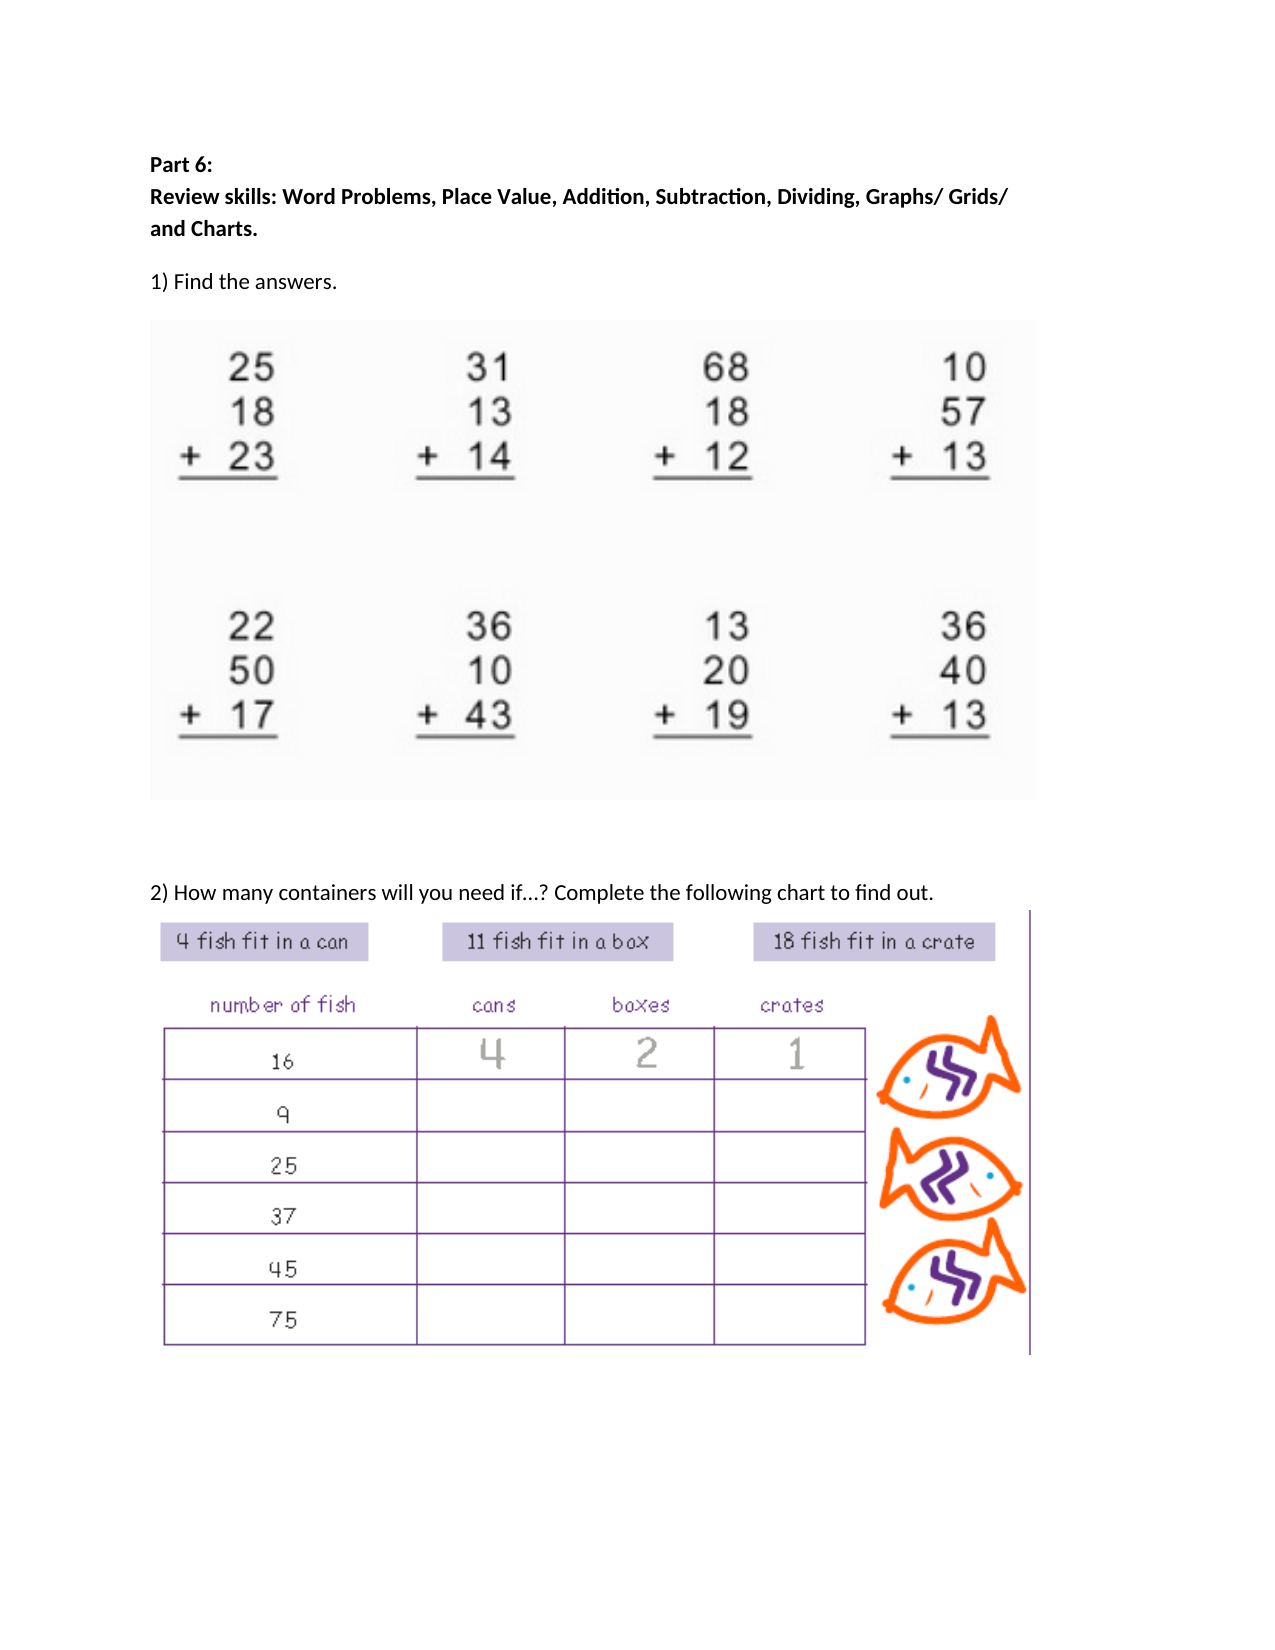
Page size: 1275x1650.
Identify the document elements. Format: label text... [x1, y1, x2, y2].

text 2) How many containers will you need if…? Complete the following chart to find out. [150, 878, 1125, 1355]
text 1) Find the answers. [150, 267, 1125, 295]
text Part 6: Review skills: Word Problems, Place Value, Addition, Subtraction, Dividing, Graphs/ Grids/ and Charts. [150, 150, 1125, 242]
